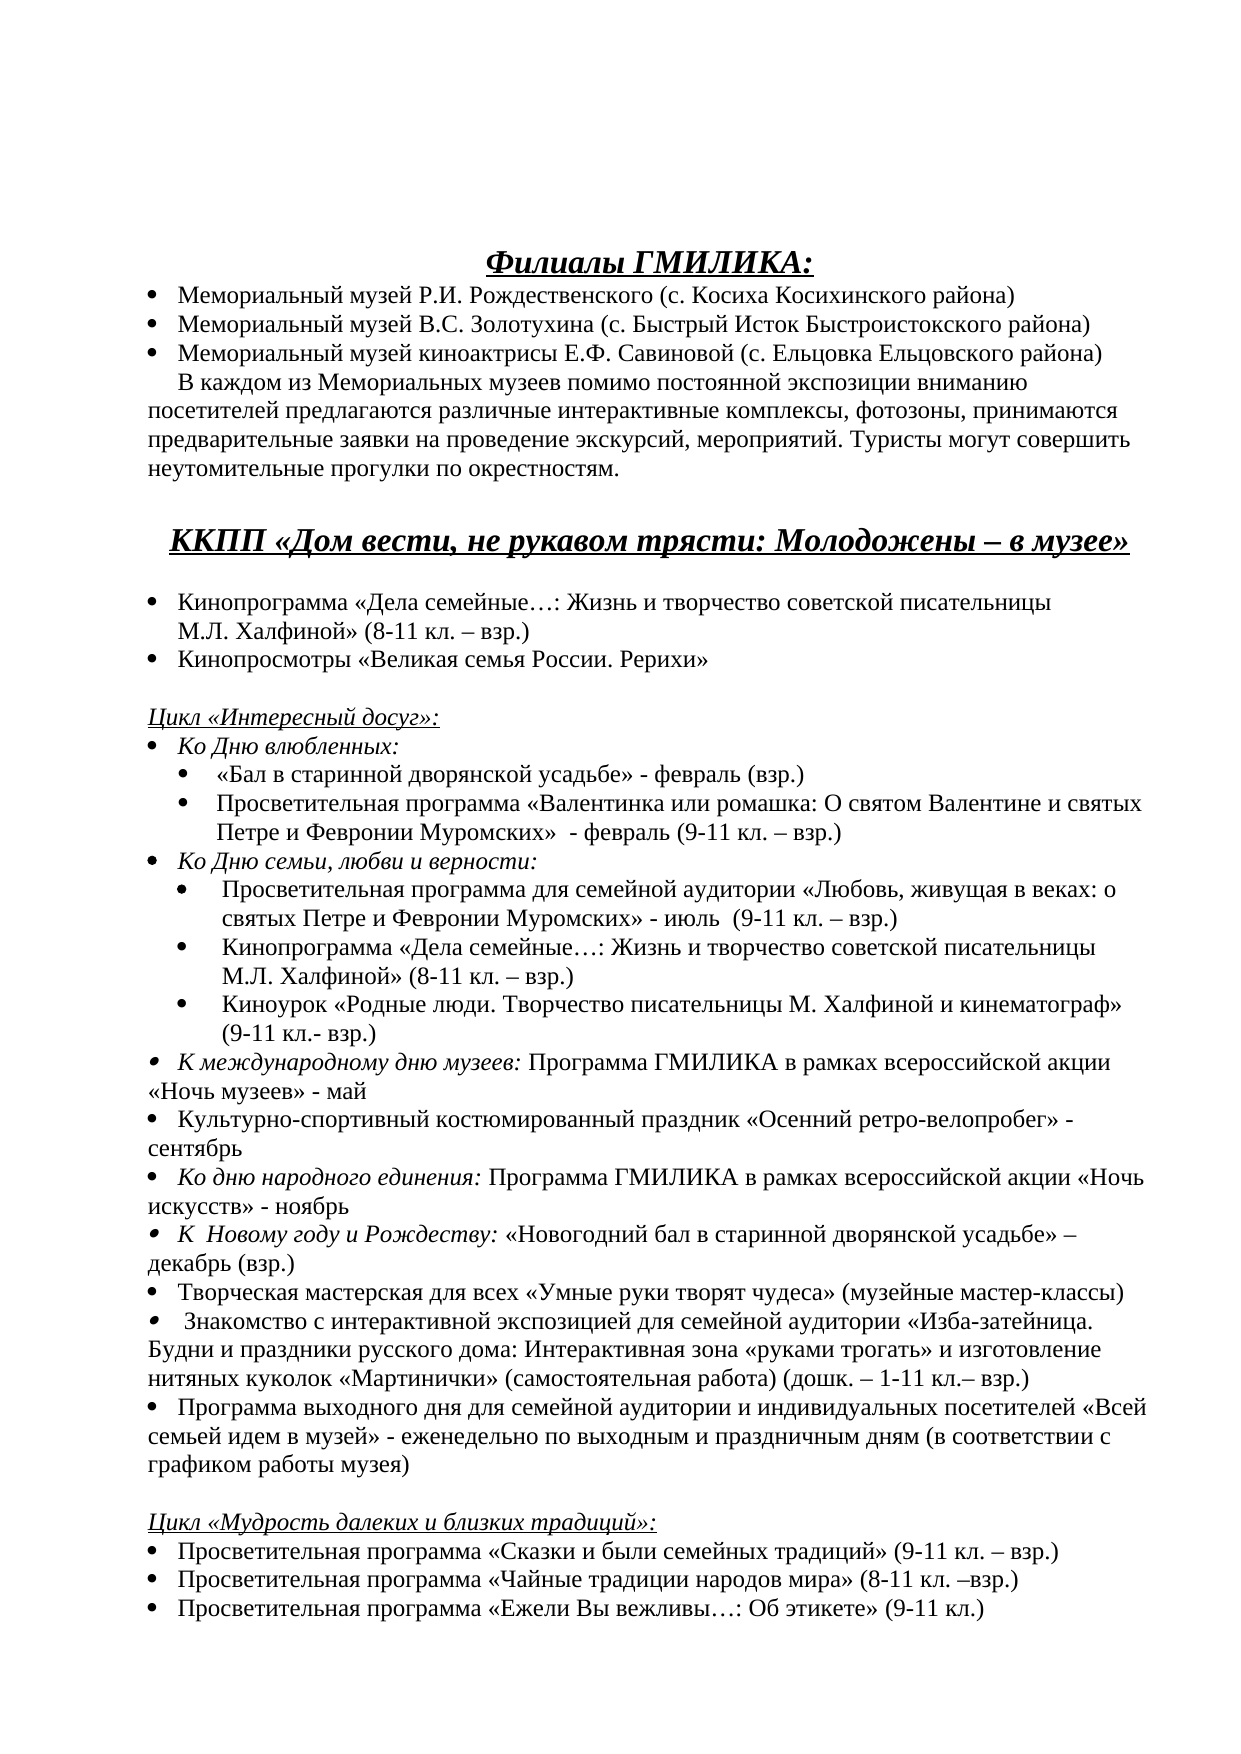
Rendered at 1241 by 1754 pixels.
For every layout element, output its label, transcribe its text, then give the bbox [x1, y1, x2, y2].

list Ко Дню семьи, любви и верности: [148, 846, 1152, 874]
list Просветительная программа «Чайные традиции народов мира» (8-11 кл. –взр.) [148, 1564, 1152, 1593]
list Кинопросмотры «Великая семья России. Рерихи» [148, 644, 1152, 673]
list М.Л. Халфиной» (8-11 кл. – взр.) [177, 616, 1152, 644]
list Просветительная программа «Сказки и были семейных традиций» (9-11 кл. – взр.) [148, 1536, 1152, 1564]
text Цикл «Интересный досуг»: [148, 702, 1152, 731]
text Цикл «Мудрость далеких и близких традиций»: [148, 1507, 1152, 1536]
list Мемориальный музей В.С. Золотухина (с. Быстрый Исток Быстроистокского района) [148, 309, 1152, 338]
list Мемориальный музей киноактрисы Е.Ф. Савиновой (с. Ельцовка Ельцовского района) [148, 338, 1152, 367]
list Кинопрограмма «Дела семейные…: Жизнь и творчество советской писательницы [148, 587, 1152, 616]
list Кинопрограмма «Дела семейные…: Жизнь и творчество советской писательницы [177, 932, 1152, 961]
list Ко дню народного единения: Программа ГМИЛИКА в рамках всероссийской акции «Ночь искусств» - ноябрь [148, 1162, 1152, 1219]
list Киноурок «Родные люди. Творчество писательницы М. Халфиной и кинематограф» (9-11 кл.- взр.) [177, 989, 1152, 1047]
list Просветительная программа для семейной аудитории «Любовь, живущая в веках: о святых Петре и Февронии Муромских» - июль (9-11 кл. – взр.) [177, 874, 1152, 932]
list М.Л. Халфиной» (8-11 кл. – взр.) [222, 961, 1152, 989]
list Знакомство с интерактивной экспозицией для семейной аудитории «Изба-затейница. Будни и праздники русского дома: Интерактивная зона «руками трогать» и изготовление нитяных куколок «Мартинички» (самостоятельная работа) (дошк. – 1-11 кл.– взр.) [148, 1306, 1152, 1392]
list В каждом из Мемориальных музеев помимо постоянной экспозиции вниманию посетителей предлагаются различные интерактивные комплексы, фотозоны, принимаются предварительные заявки на проведение экскурсий, мероприятий. Туристы могут совершить неутомительные прогулки по окрестностям. [148, 367, 1152, 482]
text Филиалы ГМИЛИКА: [148, 242, 1152, 280]
list Творческая мастерская для всех «Умные руки творят чудеса» (музейные мастер-классы) [148, 1277, 1152, 1306]
text ККПП «Дом вести, не рукавом трясти: Молодожены – в музее» [148, 520, 1152, 558]
list К Новому году и Рождеству: «Новогодний бал в старинной дворянской усадьбе» – декабрь (взр.) [148, 1219, 1152, 1277]
list К международному дню музеев: Программа ГМИЛИКА в рамках всероссийской акции «Ночь музеев» - май [148, 1047, 1152, 1104]
list Программа выходного дня для семейной аудитории и индивидуальных посетителей «Всей семьей идем в музей» - еженедельно по выходным и праздничным дням (в соответствии с графиком работы музея) [148, 1392, 1152, 1478]
list Ко Дню влюбленных: [148, 731, 1152, 759]
list Просветительная программа «Ежели Вы вежливы…: Об этикете» (9-11 кл.) [148, 1593, 1152, 1622]
list Культурно-спортивный костюмированный праздник «Осенний ретро-велопробег» - сентябрь [148, 1104, 1152, 1162]
list «Бал в старинной дворянской усадьбе» - февраль (взр.) [178, 759, 1152, 788]
list Просветительная программа «Валентинка или ромашка: О святом Валентине и святых Петре и Февронии Муромских» - февраль (9-11 кл. – взр.) [178, 788, 1152, 846]
list Мемориальный музей Р.И. Рождественского (с. Косиха Косихинского района) [148, 280, 1152, 309]
